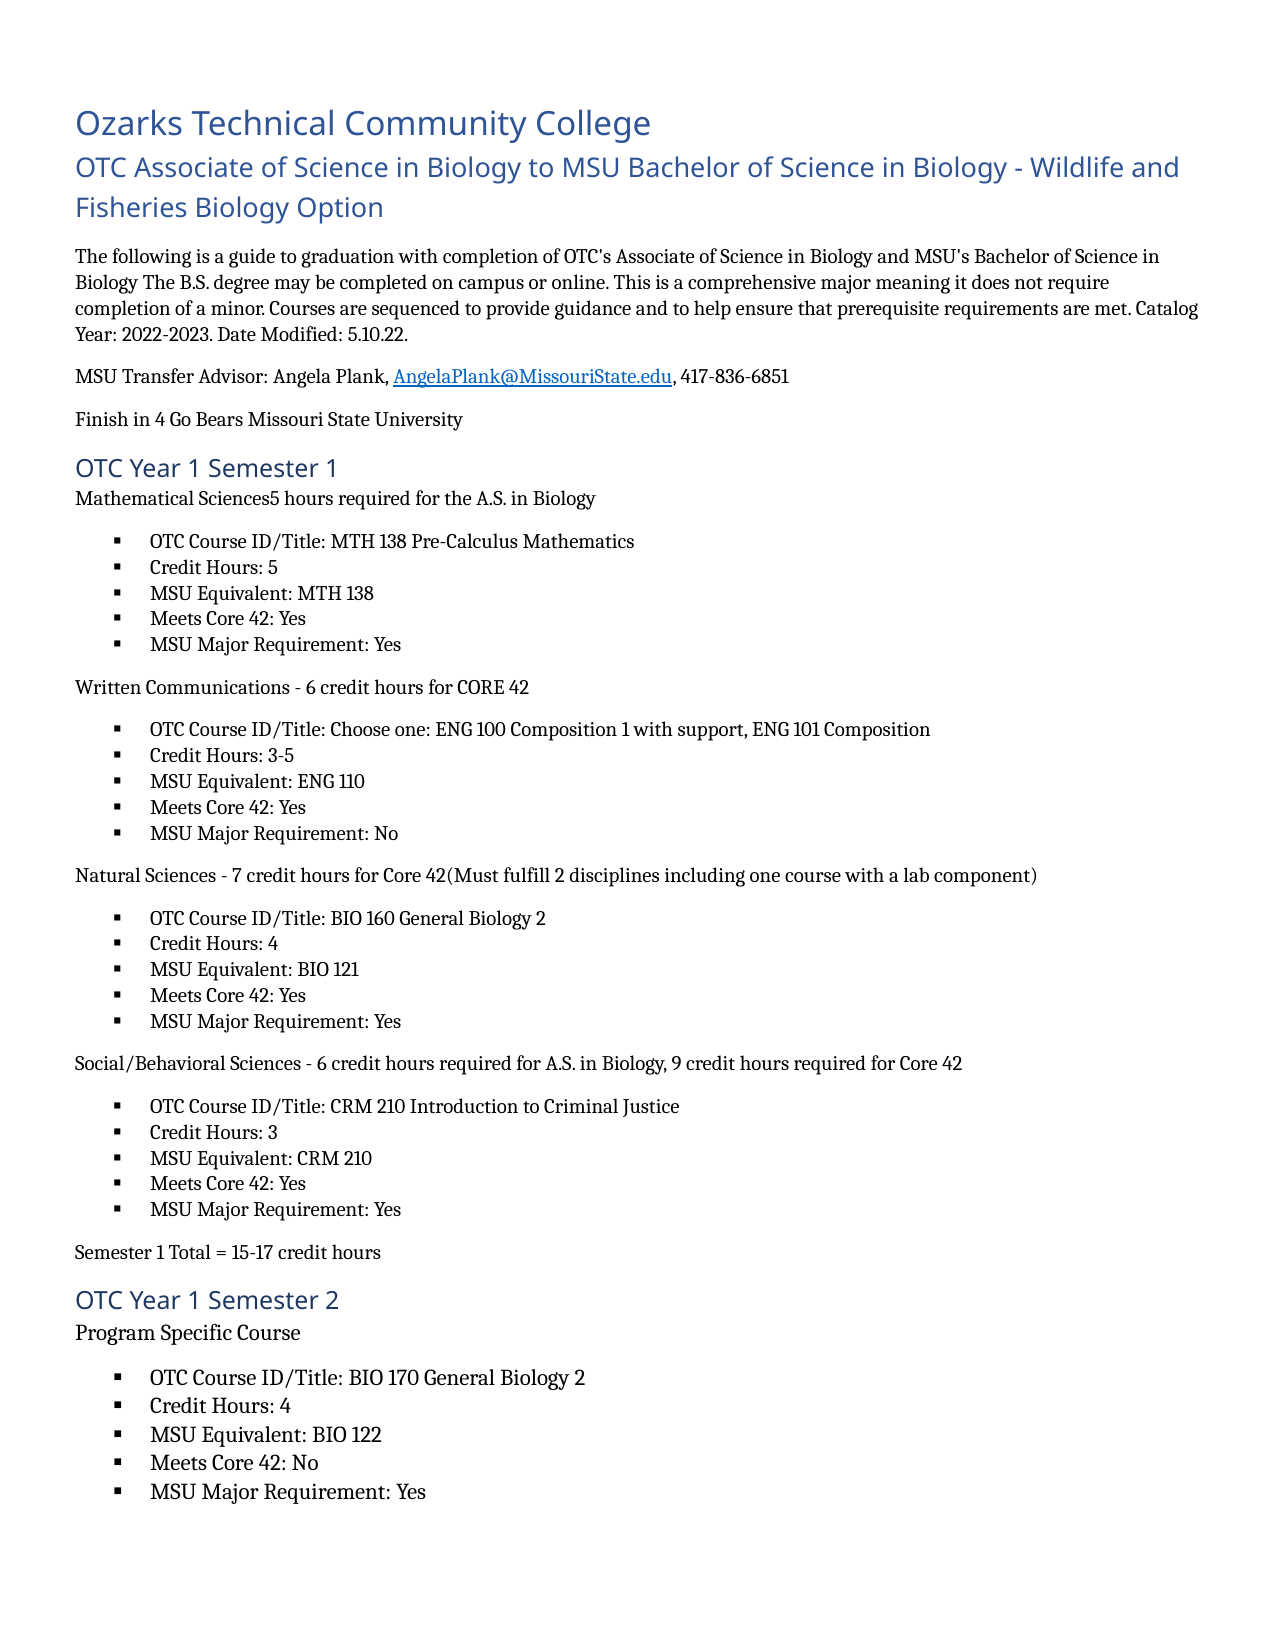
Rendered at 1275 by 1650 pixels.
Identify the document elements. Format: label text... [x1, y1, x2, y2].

list MSU Major Requirement: Yes [112, 1009, 1200, 1033]
text Natural Sciences - 7 credit hours for Core 42(Must fulfill 2 disciplines including one course with a lab component) [75, 864, 1200, 888]
list Credit Hours: 4 [112, 1393, 1200, 1419]
subtitle OTC Year 1 Semester 1 [75, 450, 1200, 484]
list MSU Equivalent: BIO 122 [112, 1422, 1200, 1448]
subtitle Ozarks Technical Community College [75, 100, 1200, 145]
text The following is a guide to graduation with completion of OTC's Associate of Science in Biology and MSU's Bachelor of Science in Biology The B.S. degree may be completed on campus or online. This is a comprehensive major meaning it does not require completion of a minor. Courses are sequenced to provide guidance and to help ensure that prerequisite requirements are met. Catalog Year: 2022-2023. Date Modified: 5.10.22. [75, 245, 1200, 347]
text Mathematical Sciences5 hours required for the A.S. in Biology [75, 487, 1200, 511]
text Program Specific Course [75, 1319, 1200, 1346]
list Credit Hours: 3-5 [112, 744, 1200, 768]
text Finish in 4 Go Bears Missouri State University [75, 408, 1200, 432]
list Credit Hours: 3 [112, 1120, 1200, 1144]
list MSU Major Requirement: Yes [112, 633, 1200, 657]
text Social/Behavioral Sciences - 6 credit hours required for A.S. in Biology, 9 credit hours required for Core 42 [75, 1052, 1200, 1076]
list MSU Equivalent: CRM 210 [112, 1146, 1200, 1170]
list MSU Equivalent: BIO 121 [112, 958, 1200, 982]
text Semester 1 Total = 15-17 credit hours [75, 1240, 1200, 1264]
list Meets Core 42: Yes [112, 795, 1200, 819]
subtitle OTC Year 1 Semester 2 [75, 1283, 1200, 1317]
list MSU Major Requirement: Yes [112, 1478, 1200, 1505]
list OTC Course ID/Title: MTH 138 Pre-Calculus Mathematics [112, 529, 1200, 553]
list OTC Course ID/Title: Choose one: ENG 100 Composition 1 with support, ENG 101 Composition [112, 718, 1200, 742]
list OTC Course ID/Title: CRM 210 Introduction to Criminal Justice [112, 1094, 1200, 1118]
list Credit Hours: 5 [112, 555, 1200, 579]
list MSU Equivalent: ENG 110 [112, 769, 1200, 793]
list Credit Hours: 4 [112, 932, 1200, 956]
list OTC Course ID/Title: BIO 160 General Biology 2 [112, 906, 1200, 930]
text Written Communications - 6 credit hours for CORE 42 [75, 675, 1200, 699]
list MSU Equivalent: MTH 138 [112, 581, 1200, 605]
list Meets Core 42: Yes [112, 1172, 1200, 1196]
list Meets Core 42: No [112, 1450, 1200, 1476]
list OTC Course ID/Title: BIO 170 General Biology 2 [112, 1365, 1200, 1391]
text OTC Associate of Science in Biology to MSU Bachelor of Science in Biology - Wildlife and Fisheries Biology Option [75, 149, 1200, 226]
list MSU Major Requirement: Yes [112, 1198, 1200, 1222]
list MSU Major Requirement: No [112, 821, 1200, 845]
list Meets Core 42: Yes [112, 607, 1200, 631]
text MSU Transfer Advisor: Angela Plank, AngelaPlank@MissouriState.edu, 417-836-6851 [75, 365, 1200, 389]
list Meets Core 42: Yes [112, 984, 1200, 1008]
